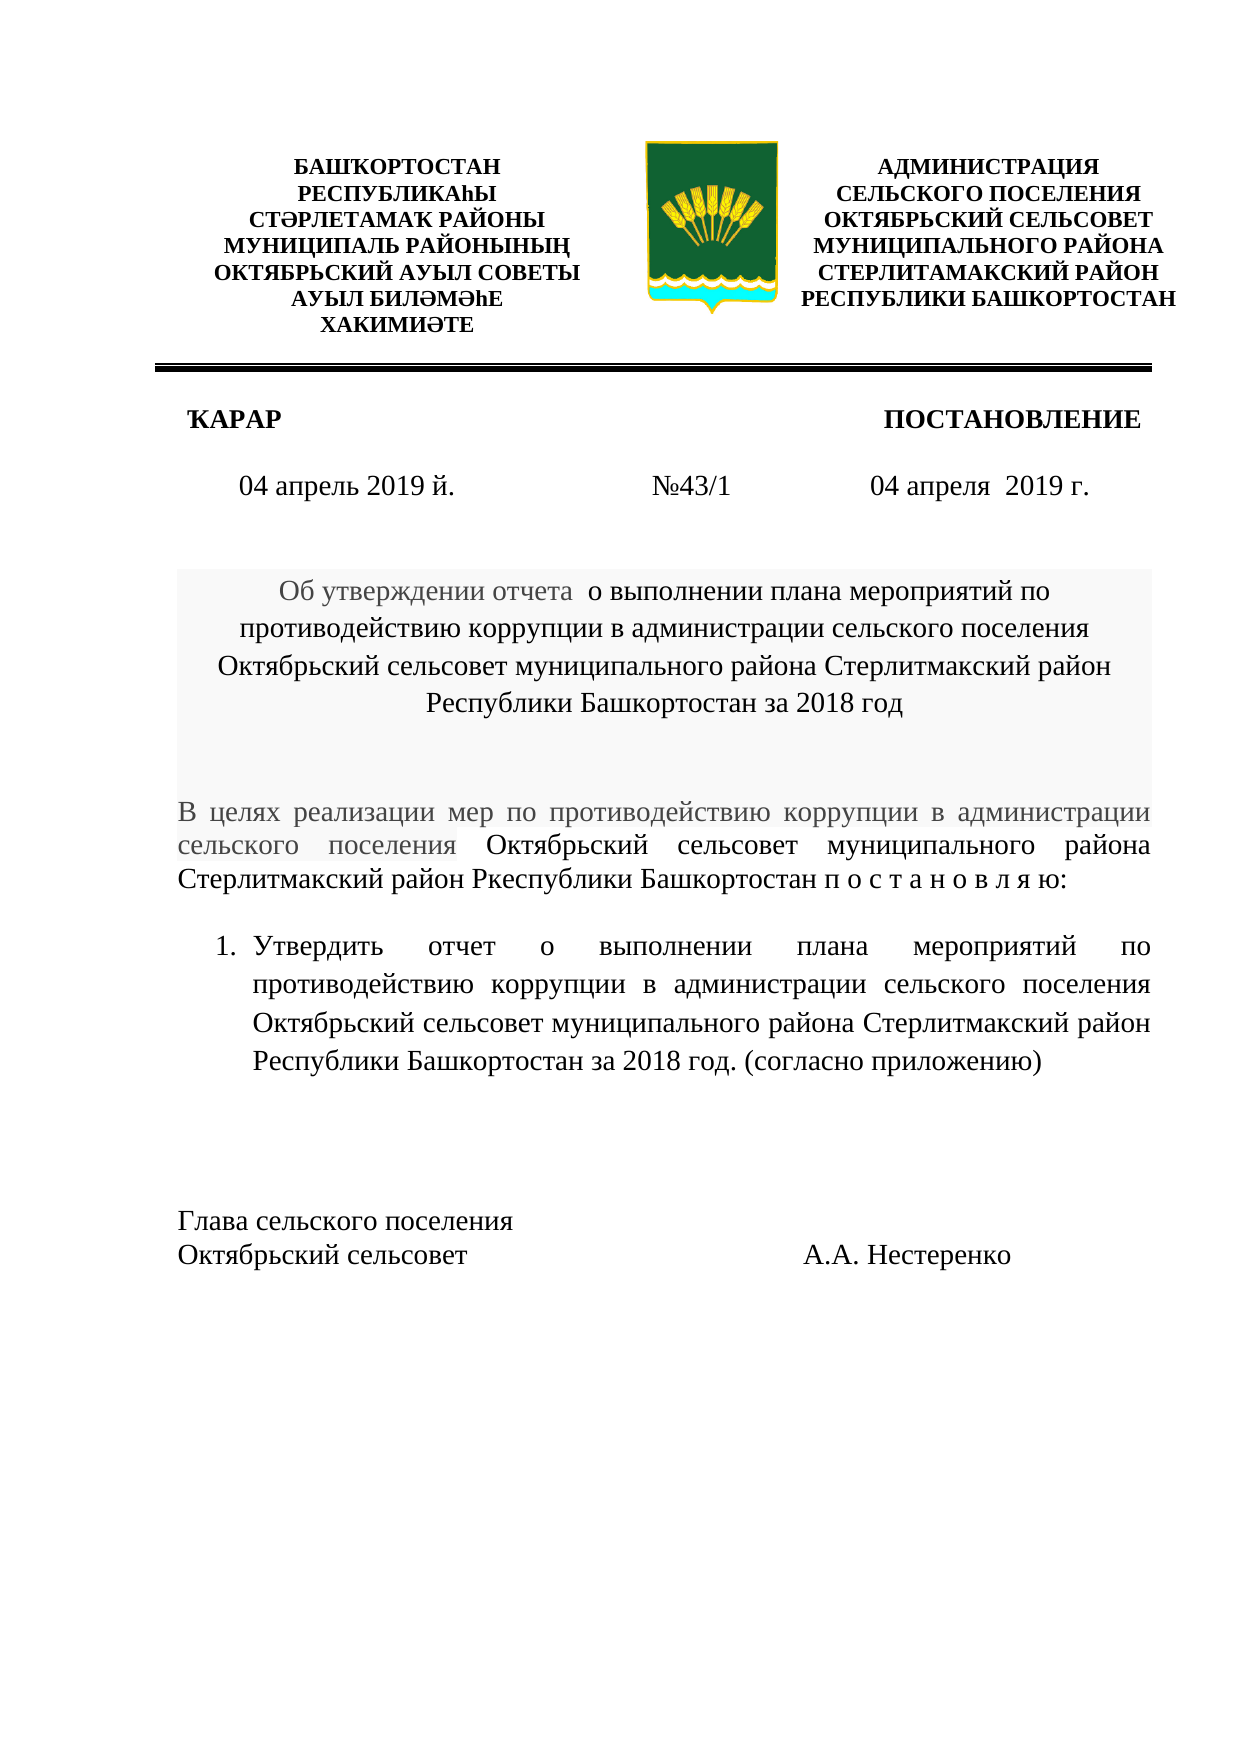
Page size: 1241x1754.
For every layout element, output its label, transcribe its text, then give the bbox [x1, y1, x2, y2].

table_header [155, 245, 1152, 363]
text 04 апрель 2019 й. №43/1 04 апреля 2019 г. [177, 468, 1152, 502]
text Глава сельского поселения [177, 1203, 1152, 1237]
picture [645, 141, 779, 318]
text Об утверждении отчета о выполнении плана мероприятий по противодействию коррупции в администрации сельского поселения Октябрьский сельсовет муниципального района Стерлитмакский район Республики Башкортостан за 2018 год [177, 569, 1152, 719]
text ҠAPAP ПОСТАНОВЛЕНИЕ [177, 403, 1152, 434]
list Утвердить отчет о выполнении плана мероприятий по противодействию коррупции в администрации сельского поселения Октябрьский сельсовет муниципального района Стерлитмакский район Республики Башкортостан за 2018 год. (согласно приложению) [215, 928, 1152, 1077]
text В целях реализации мер по противодействию коррупции в администрации сельского поселения Октябрьский сельсовет муниципального района Стерлитмакский район Ркеспублики Башкортостан п о с т а н о в л я ю: [177, 827, 1152, 894]
text Октябрьский сельсовет А.А. Нестеренко [177, 1237, 1152, 1271]
